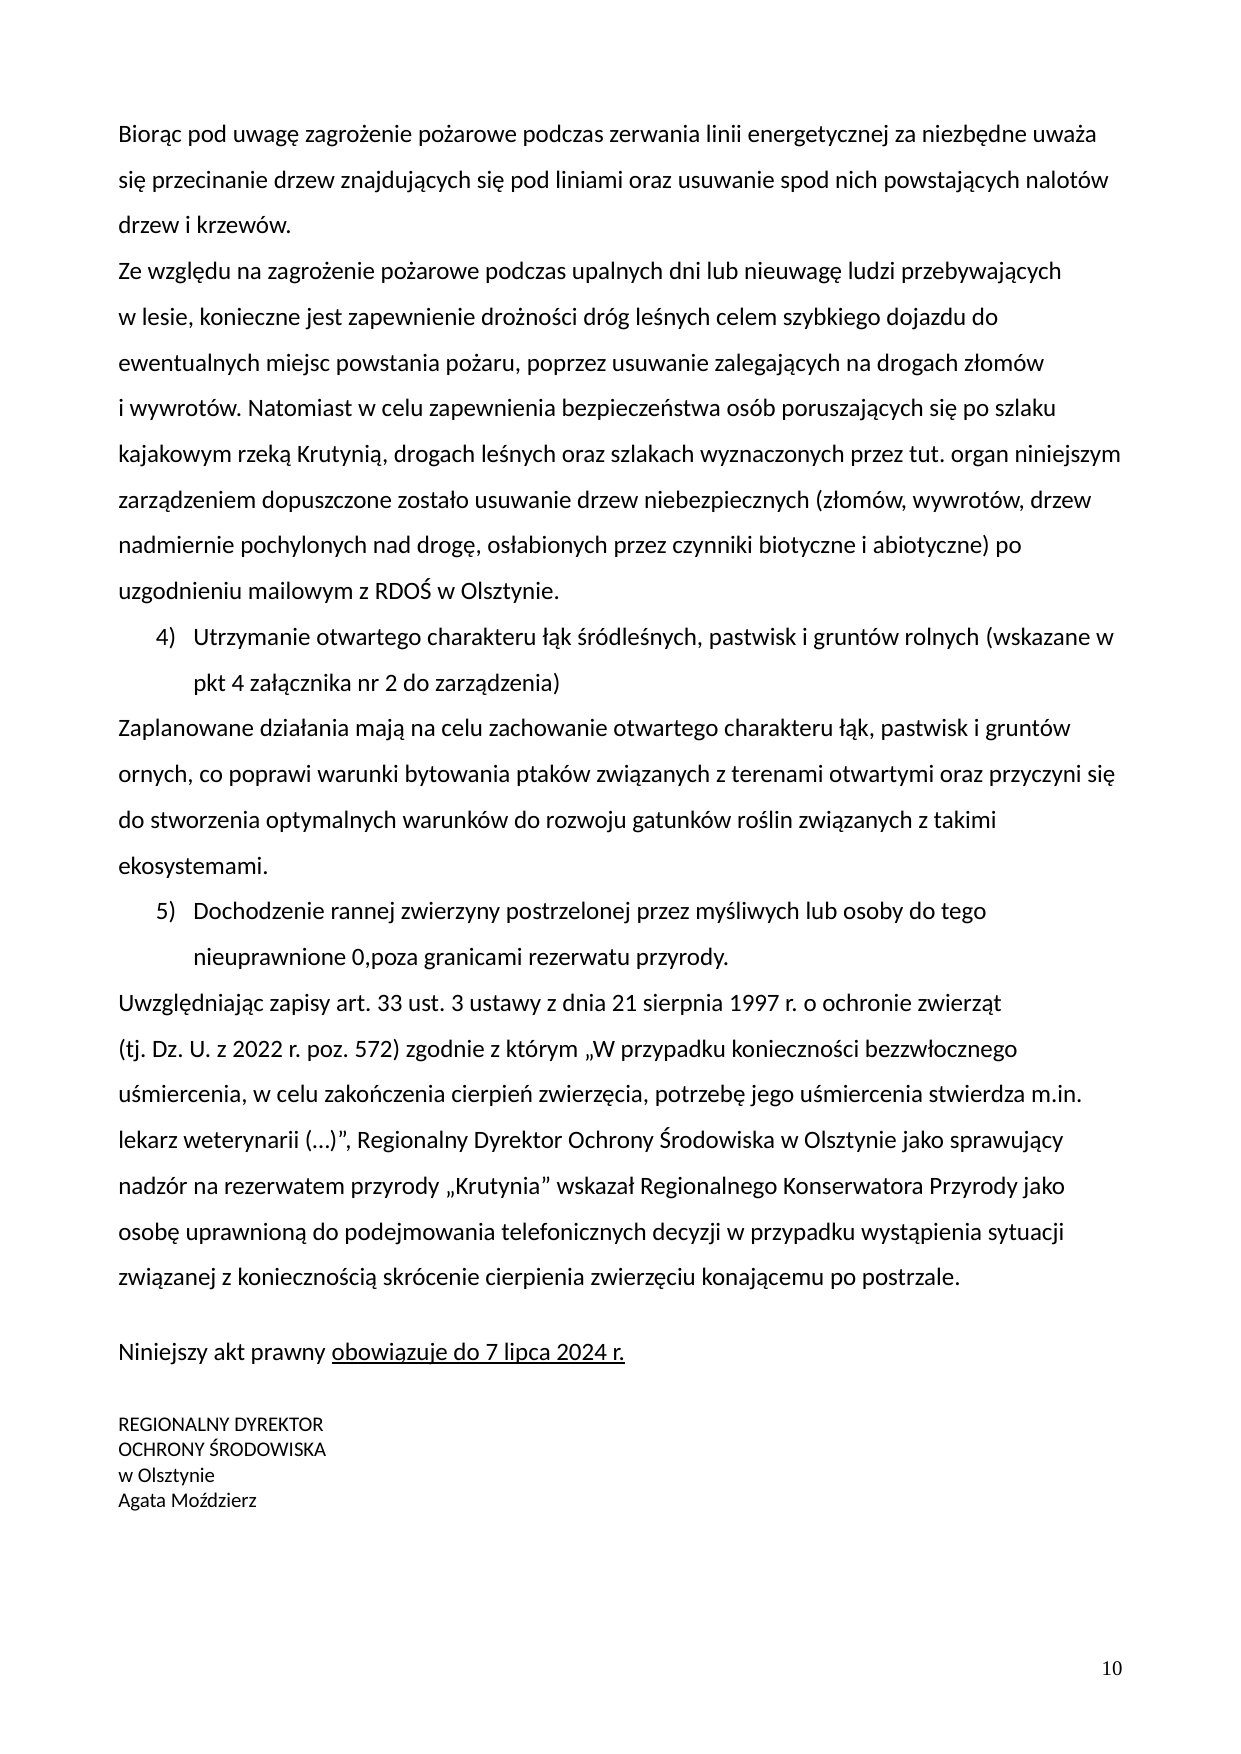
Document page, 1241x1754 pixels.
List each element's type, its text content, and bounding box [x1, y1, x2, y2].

list Utrzymanie otwartego charakteru łąk śródleśnych, pastwisk i gruntów rolnych (wskazane w pkt 4 załącznika nr 2 do zarządzenia) [156, 621, 1122, 697]
text Agata Moździerz [118, 1487, 1122, 1513]
list Biorąc pod uwagę zagrożenie pożarowe podczas zerwania linii energetycznej za niezbędne uważa się przecinanie drzew znajdujących się pod liniami oraz usuwanie spod nich powstających nalotów drzew i krzewów. [118, 118, 1122, 240]
list Ze względu na zagrożenie pożarowe podczas upalnych dni lub nieuwagę ludzi przebywających w lesie, konieczne jest zapewnienie drożności dróg leśnych celem szybkiego dojazdu do ewentualnych miejsc powstania pożaru, poprzez usuwanie zalegających na drogach złomów i wywrotów. Natomiast w celu zapewnienia bezpieczeństwa osób poruszających się po szlaku kajakowym rzeką Krutynią, drogach leśnych oraz szlakach wyznaczonych przez tut. organ niniejszym zarządzeniem dopuszczone zostało usuwanie drzew niebezpiecznych (złomów, wywrotów, drzew nadmiernie pochylonych nad drogę, osłabionych przez czynniki biotyczne i abiotyczne) po uzgodnieniu mailowym z RDOŚ w Olsztynie. [118, 255, 1122, 606]
list Zaplanowane działania mają na celu zachowanie otwartego charakteru łąk, pastwisk i gruntów ornych, co poprawi warunki bytowania ptaków związanych z terenami otwartymi oraz przyczyni się do stworzenia optymalnych warunków do rozwoju gatunków roślin związanych z takimi ekosystemami. [118, 713, 1122, 880]
text w Olsztynie [118, 1462, 1122, 1487]
list Niniejszy akt prawny obowiązuje do 7 lipca 2024 r. [118, 1336, 1122, 1367]
list Uwzględniając zapisy art. 33 ust. 3 ustawy z dnia 21 sierpnia 1997 r. o ochronie zwierząt (tj. Dz. U. z 2022 r. poz. 572) zgodnie z którym „W przypadku konieczności bezzwłocznego uśmiercenia, w celu zakończenia cierpień zwierzęcia, potrzebę jego uśmiercenia stwierdza m.in. lekarz weterynarii (…)”, Regionalny Dyrektor Ochrony Środowiska w Olsztynie jako sprawujący nadzór na rezerwatem przyrody „Krutynia” wskazał Regionalnego Konserwatora Przyrody jako osobę uprawnioną do podejmowania telefonicznych decyzji w przypadku wystąpienia sytuacji związanej z koniecznością skrócenie cierpienia zwierzęciu konającemu po postrzale. [118, 987, 1122, 1292]
text REGIONALNY DYREKTOR [118, 1411, 1122, 1437]
list Dochodzenie rannej zwierzyny postrzelonej przez myśliwych lub osoby do tego nieuprawnione 0,poza granicami rezerwatu przyrody. [156, 896, 1122, 972]
text OCHRONY ŚRODOWISKA [118, 1437, 1122, 1462]
